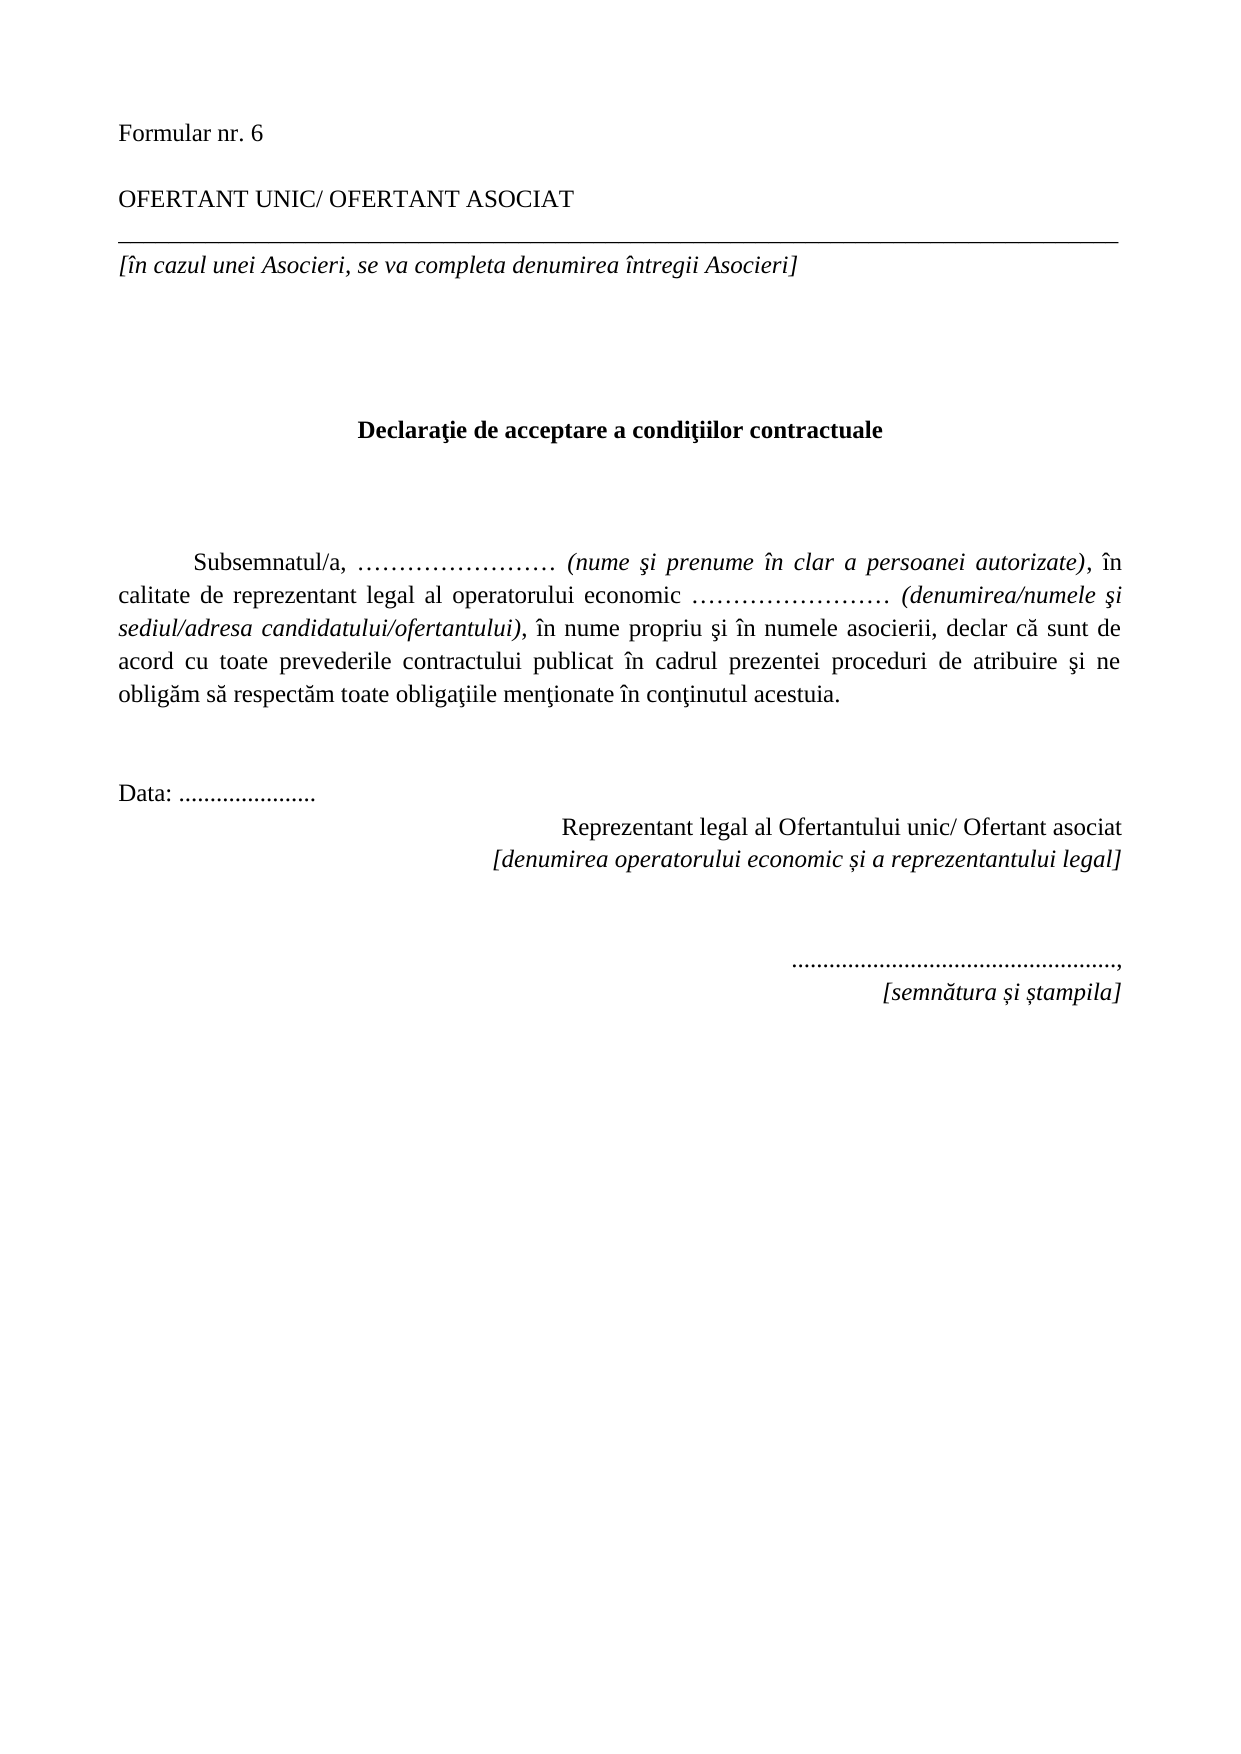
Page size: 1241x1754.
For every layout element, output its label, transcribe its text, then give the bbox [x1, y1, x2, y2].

text OFERTANT UNIC/ OFERTANT ASOCIAT [118, 184, 1122, 213]
text [denumirea operatorului economic și a reprezentantului legal] [118, 844, 1122, 873]
text Reprezentant legal al Ofertantului unic/ Ofertant asociat [118, 812, 1122, 840]
text Formular nr. 6 [118, 118, 1122, 147]
text Declaraţie de acceptare a condiţiilor contractuale [118, 415, 1122, 444]
text Data: ...................... [118, 778, 1122, 807]
text [semnătura și ștampila] [118, 977, 1122, 1005]
text Subsemnatul/a, …………………… (nume şi prenume în clar a persoanei autorizate), în calitate de reprezentant legal al operatorului economic …………………… (denumirea/numele şi sediul/adresa candidatului/ofertantului), în nume propriu şi în numele asocierii, declar că sunt de acord cu toate prevederile contractului publicat în cadrul prezentei proceduri de atribuire şi ne obligăm să respectăm toate obligaţiile menţionate în conţinutul acestuia. [118, 547, 1122, 708]
text ...................................................., [118, 944, 1122, 972]
text ________________________________________________________________________________ [118, 217, 1122, 246]
text [în cazul unei Asocieri, se va completa denumirea întregii Asocieri] [118, 250, 1122, 279]
